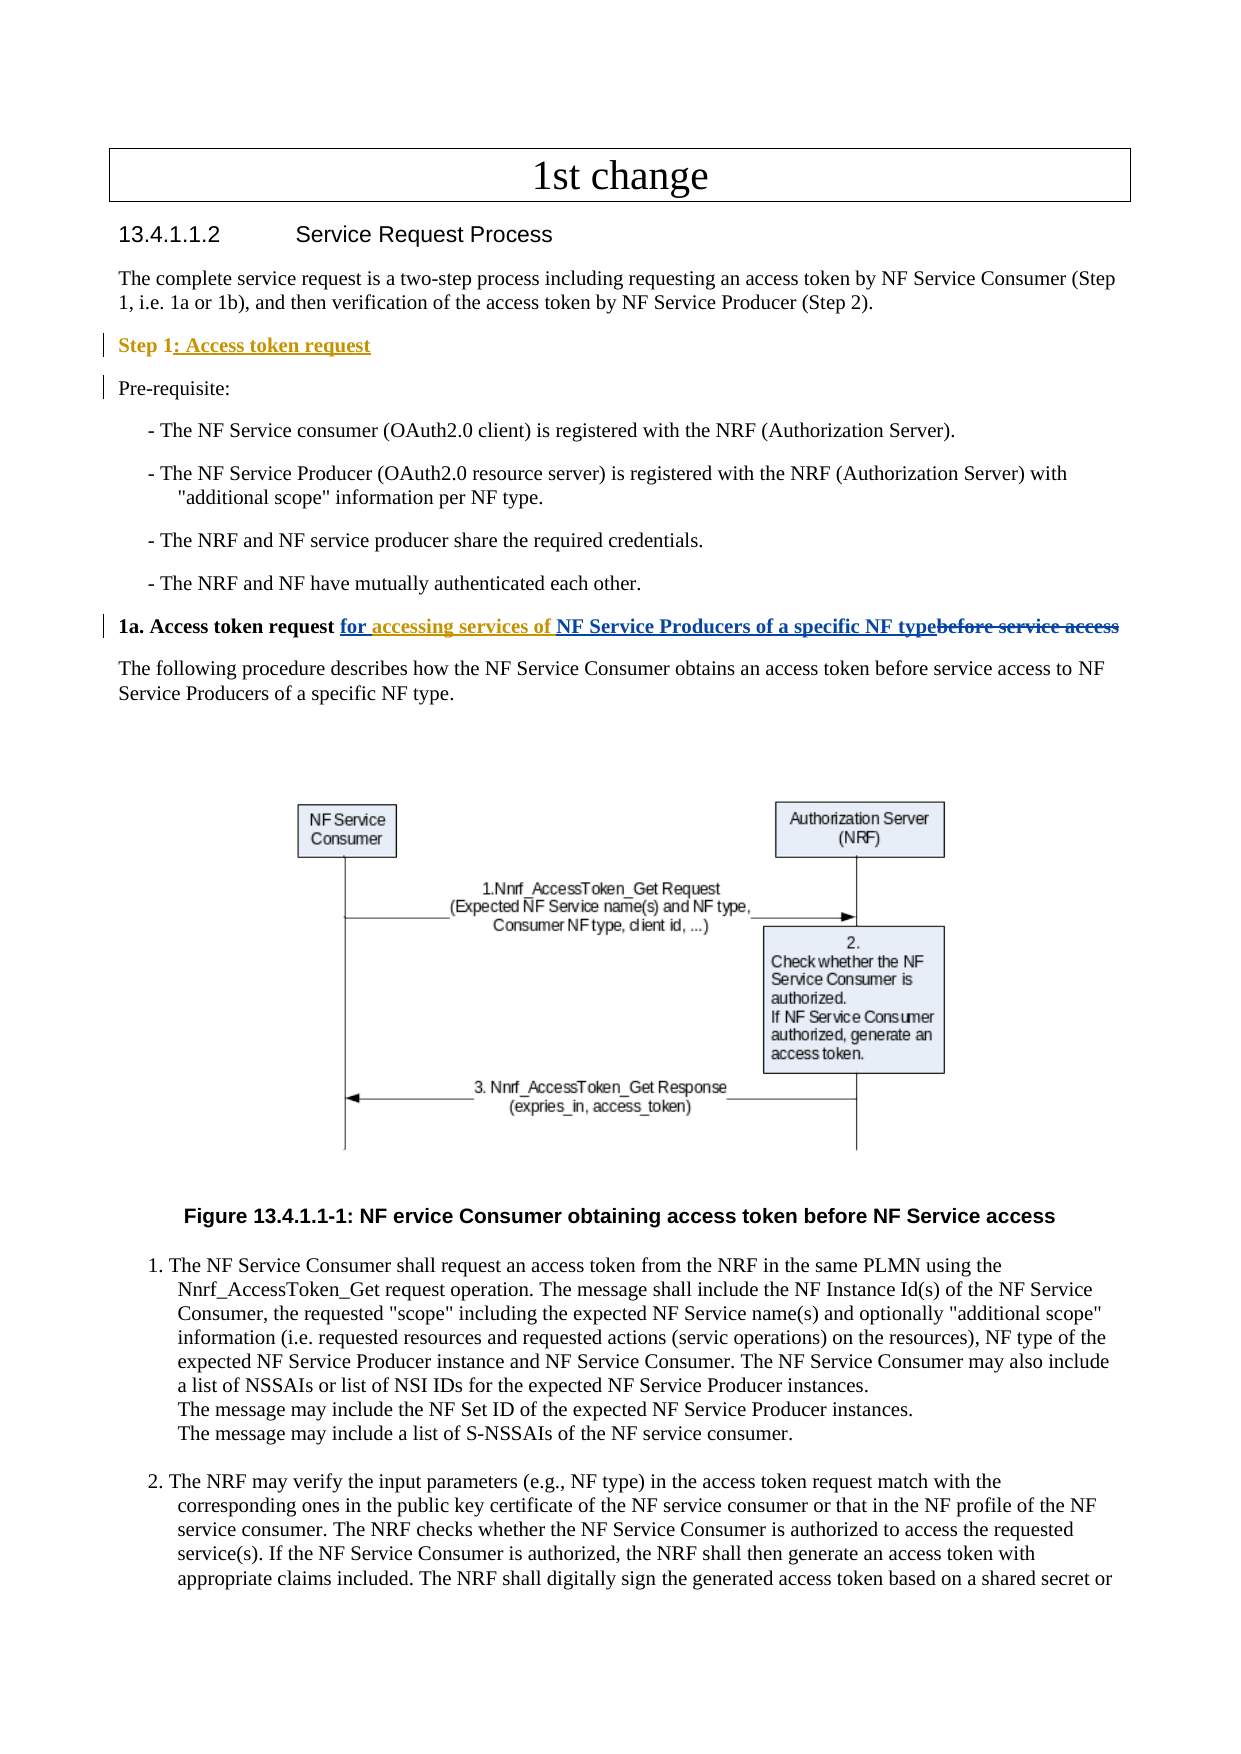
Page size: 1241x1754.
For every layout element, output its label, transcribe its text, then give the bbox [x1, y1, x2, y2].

text The complete service request is a two-step process including requesting an access token by NF Service Consumer (Step 1, i.e. 1a or 1b), and then verification of the access token by NF Service Producer (Step 2). [118, 266, 1122, 314]
text - The NRF and NF have mutually authenticated each other. [148, 571, 1122, 595]
text The message may include the NF Set ID of the expected NF Service Producer instances. [177, 1397, 1122, 1421]
text - The NF Service Producer (OAuth2.0 resource server) is registered with the NRF (Authorization Server) with "additional scope" information per NF type. [148, 461, 1122, 509]
text 1. The NF Service Consumer shall request an access token from the NRF in the same PLMN using the Nnrf_AccessToken_Get request operation. The message shall include the NF Instance Id(s) of the NF Service Consumer, the requested "scope" including the expected NF Service name(s) and optionally "additional scope" information (i.e. requested resources and requested actions (servic operations) on the resources), NF type of the expected NF Service Producer instance and NF Service Consumer. The NF Service Consumer may also include a list of NSSAIs or list of NSI IDs for the expected NF Service Producer instances. [148, 1253, 1122, 1397]
subtitle 13.4.1.1.2 Service Request Process [118, 221, 1122, 247]
text 1st change [110, 149, 1130, 201]
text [148, 1469, 1122, 1589]
text Step 1 [118, 333, 1122, 357]
text Pre-requisite: [118, 375, 1122, 399]
text 1a. Access token request [118, 613, 1122, 638]
text - The NRF and NF service producer share the required credentials. [148, 528, 1122, 552]
text The following procedure describes how the NF Service Consumer obtains an access token before service access to NF Service Producers of a specific NF type. [118, 656, 1122, 704]
text Figure 13.4.1.1-1: NF ervice Consumer obtaining access token before NF Service access [118, 1204, 1122, 1228]
text The message may include a list of S-NSSAIs of the NF service consumer. [177, 1421, 1122, 1445]
text - The NF Service consumer (OAuth2.0 client) is registered with the NRF (Authorization Server). [148, 418, 1122, 442]
